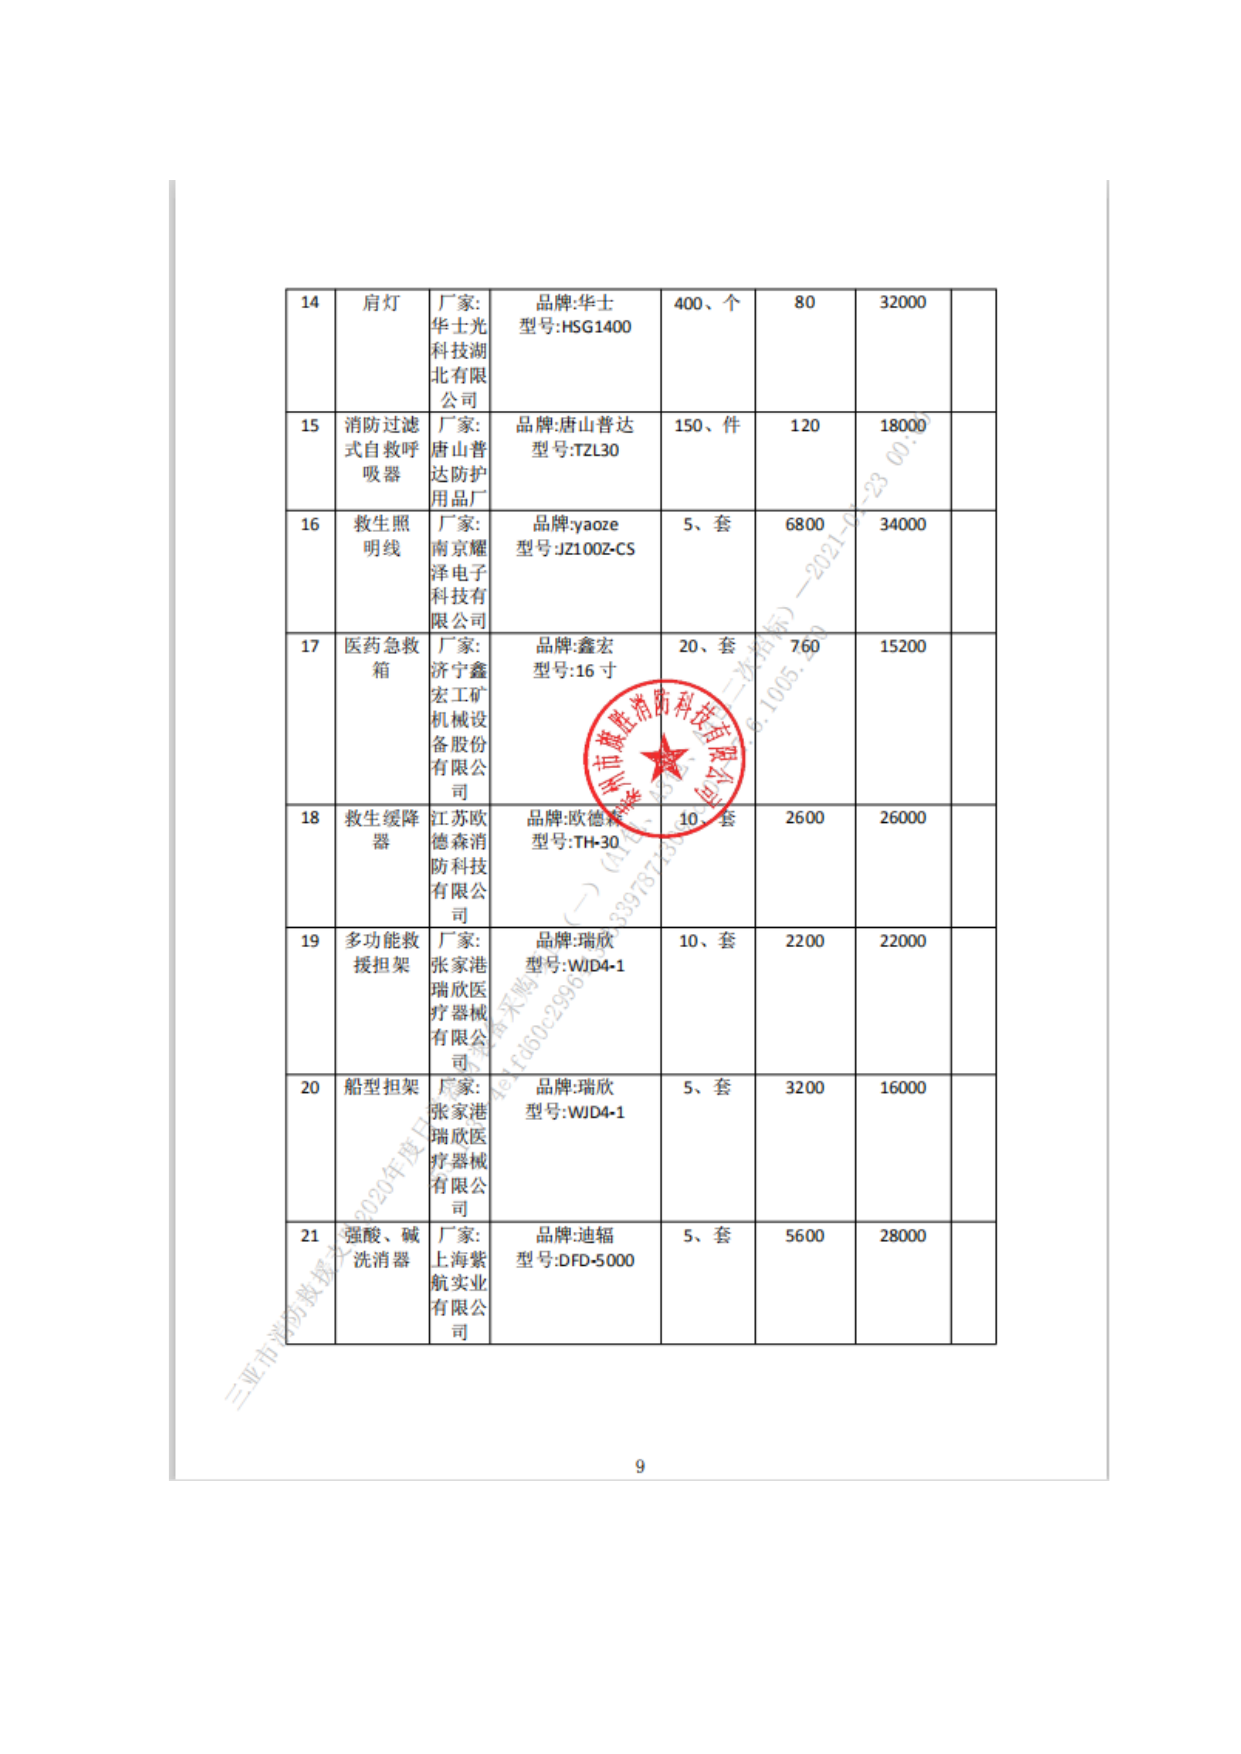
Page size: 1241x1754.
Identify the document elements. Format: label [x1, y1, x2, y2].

picture [168, 180, 1110, 1481]
